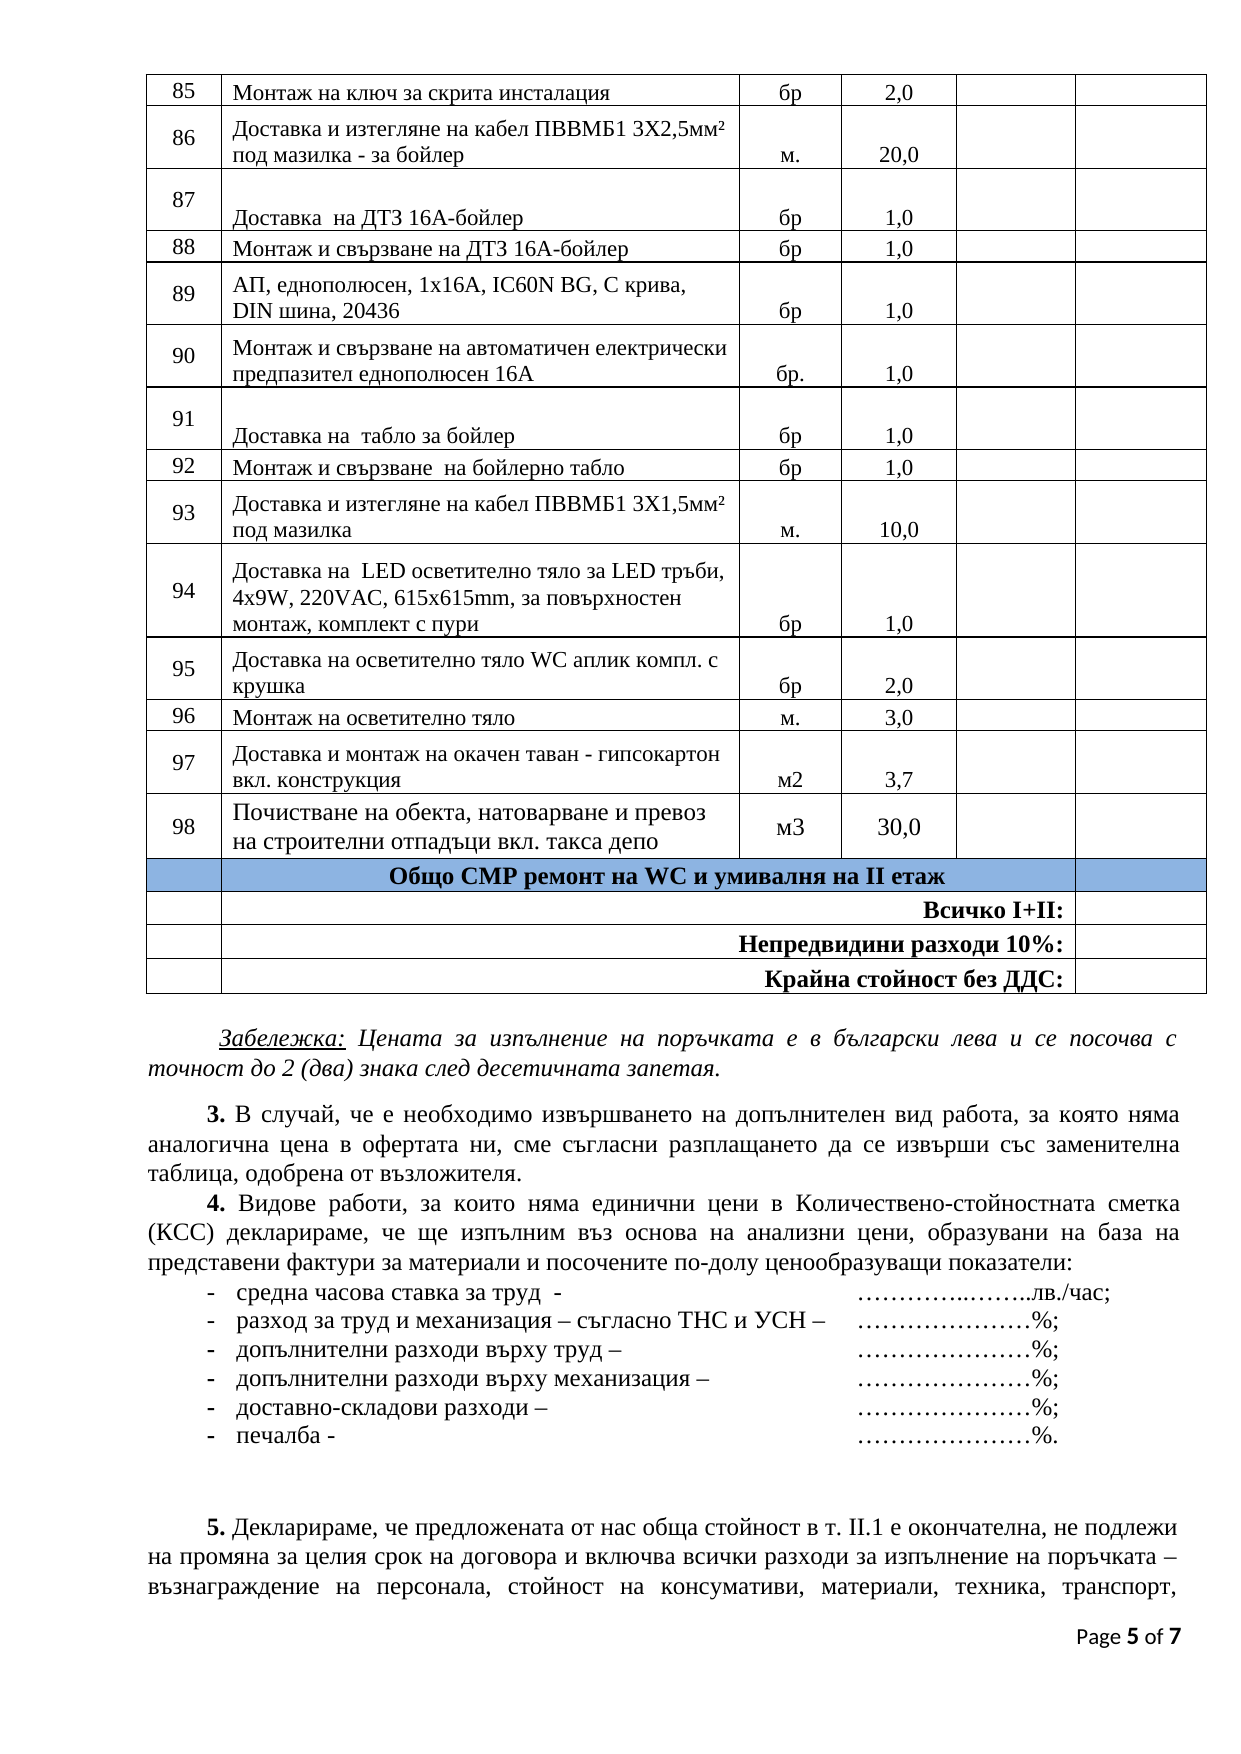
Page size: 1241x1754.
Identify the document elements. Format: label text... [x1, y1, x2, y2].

table_cell Непредвидини разходи 10%: [222, 925, 1075, 958]
table_cell 90 [147, 325, 221, 386]
table_cell 89 [147, 263, 221, 324]
table_cell 87 [147, 169, 221, 230]
table_cell [957, 794, 1075, 858]
table_cell бр [740, 638, 841, 699]
table_cell [957, 731, 1075, 793]
table_cell 96 [147, 700, 221, 730]
table_cell [1076, 959, 1206, 993]
table_cell Почистване на обекта, натоварване и превоз на строителни отпадъци вкл. такса депо [222, 794, 739, 858]
table_cell 93 [147, 481, 221, 543]
table_cell Доставка и изтегляне на кабел ПВВМБ1 3X2,5мм² под мазилка - за бойлер [222, 106, 739, 168]
table_cell 10,0 [842, 481, 956, 543]
table_cell Доставка на LED осветително тяло за LED тръби, 4x9W, 220VAC, 615x615mm, за повърхностен монтаж, комплект с пури [222, 544, 739, 636]
table_cell 88 [147, 231, 221, 261]
list средна часова ставка за труд - …………..……..лв./час; [148, 1277, 1181, 1305]
list доставно-складови разходи – …………………%; [148, 1392, 1181, 1420]
table_cell 85 [147, 75, 221, 105]
table_cell 94 [147, 544, 221, 636]
table_cell [1076, 731, 1206, 793]
table_cell бр. [740, 325, 841, 386]
table_cell Общо СМР ремонт на WC и умивалня на II етаж [222, 859, 956, 891]
table_cell Монтаж и свързване на автоматичен електрически предпазител еднополюсен 16А [222, 325, 739, 386]
table_cell [147, 892, 221, 924]
table_cell 1,0 [842, 169, 956, 230]
table_cell [957, 544, 1075, 636]
table_cell [1076, 794, 1206, 858]
list разход за труд и механизация – съгласно ТНС и УСН – …………………%; [148, 1305, 1181, 1334]
table_cell [1076, 450, 1206, 480]
table_cell Монтаж и свързване на бойлерно табло [222, 450, 739, 480]
table_cell 3,0 [842, 700, 956, 730]
table_cell 92 [147, 450, 221, 480]
table_cell Монтаж на осветително тяло [222, 700, 739, 730]
table_cell Доставка на ДТЗ 16А-бойлер [222, 169, 739, 230]
list Забележка: Цената за изпълнение на поръчката е в български лева и се посочва с точност до 2 (два) знака след десетичната запетая. [148, 1023, 1178, 1082]
table_cell [1076, 106, 1206, 168]
table_cell 98 [147, 794, 221, 858]
table_cell 1,0 [842, 263, 956, 324]
table_cell [956, 859, 1075, 891]
table_cell 1,0 [842, 388, 956, 449]
list печалба - …………………%. [148, 1420, 1181, 1449]
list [148, 1512, 1178, 1600]
table_cell [957, 481, 1075, 543]
table_cell [1076, 892, 1206, 924]
table_cell 1,0 [842, 450, 956, 480]
table_cell 91 [147, 388, 221, 449]
table_cell [147, 959, 221, 993]
table_cell бр [740, 75, 841, 105]
table_cell [147, 859, 221, 891]
table_cell [957, 169, 1075, 230]
table_cell бр [740, 450, 841, 480]
table_cell Mонтаж и свързване на ДТЗ 16А-бойлер [222, 231, 739, 261]
table_cell бр [740, 544, 841, 636]
table_cell [1076, 700, 1206, 730]
table_cell 2,0 [842, 75, 956, 105]
table_cell [957, 231, 1075, 261]
table_cell [1076, 859, 1206, 891]
table_cell [957, 263, 1075, 324]
table_cell [957, 638, 1075, 699]
table_cell [1076, 75, 1206, 105]
table_cell Всичко I+II: [222, 892, 1075, 924]
table_cell 20,0 [842, 106, 956, 168]
table_cell АП, еднополюсен, 1x16A, IC60N BG, C крива, DIN шина, 20436 [222, 263, 739, 324]
table_cell 1,0 [842, 231, 956, 261]
table_cell 1,0 [842, 325, 956, 386]
text 3. В случай, че е необходимо извършването на допълнителен вид работа, за която няма аналогична цена в офертата ни, сме съгласни разплащането да се извърши със заменителна таблица, одобрена от възложителя. [148, 1099, 1181, 1187]
table_cell [147, 925, 221, 958]
table_cell [957, 450, 1075, 480]
table_cell 97 [147, 731, 221, 793]
table_cell 95 [147, 638, 221, 699]
table_cell [1076, 638, 1206, 699]
table_cell Доставка на осветително тяло WC аплик компл. с крушка [222, 638, 739, 699]
table_cell [957, 700, 1075, 730]
list допълнителни разходи върху механизация – …………………%; [148, 1363, 1181, 1392]
table_cell [1076, 388, 1206, 449]
table_cell [1076, 544, 1206, 636]
table_cell м2 [740, 731, 841, 793]
table_cell м. [740, 106, 841, 168]
table_cell м. [740, 700, 841, 730]
table_cell Доставка и изтегляне на кабел ПВВМБ1 3X1,5мм² под мазилка [222, 481, 739, 543]
table_cell 30,0 [842, 794, 956, 858]
text 4. Видове работи, за които няма единични цени в Количествено-стойностната сметка (КСС) декларираме, че ще изпълним въз основа на анализни цени, образувани на база на представени фактури за материали и посочените по-долу ценообразуващи показатели: [148, 1188, 1181, 1276]
table_cell бр [740, 231, 841, 261]
table_cell 2,0 [842, 638, 956, 699]
list допълнителни разходи върху труд – …………………%; [148, 1334, 1181, 1363]
table_cell [1076, 169, 1206, 230]
table_cell [957, 325, 1075, 386]
table_cell [1076, 325, 1206, 386]
table_cell [1076, 263, 1206, 324]
table_cell 3,7 [842, 731, 956, 793]
table_cell Монтаж на ключ за скрита инсталация [222, 75, 739, 105]
table_cell 1,0 [842, 544, 956, 636]
table_cell бр [740, 169, 841, 230]
table_cell бр [740, 263, 841, 324]
table_cell бр [740, 388, 841, 449]
table_cell Крайна стойност без ДДС: [222, 959, 1075, 993]
table_cell [957, 106, 1075, 168]
table_cell Доставка и монтаж на окачен таван - гипсокартон вкл. конструкция [222, 731, 739, 793]
table_cell [1076, 231, 1206, 261]
table_cell [957, 388, 1075, 449]
table_cell м3 [740, 794, 841, 858]
table_cell [957, 75, 1075, 105]
table_cell м. [740, 481, 841, 543]
table_cell 86 [147, 106, 221, 168]
table_cell [1076, 925, 1206, 958]
table_cell [1076, 481, 1206, 543]
table_cell Доставка на табло за бойлер [222, 388, 739, 449]
